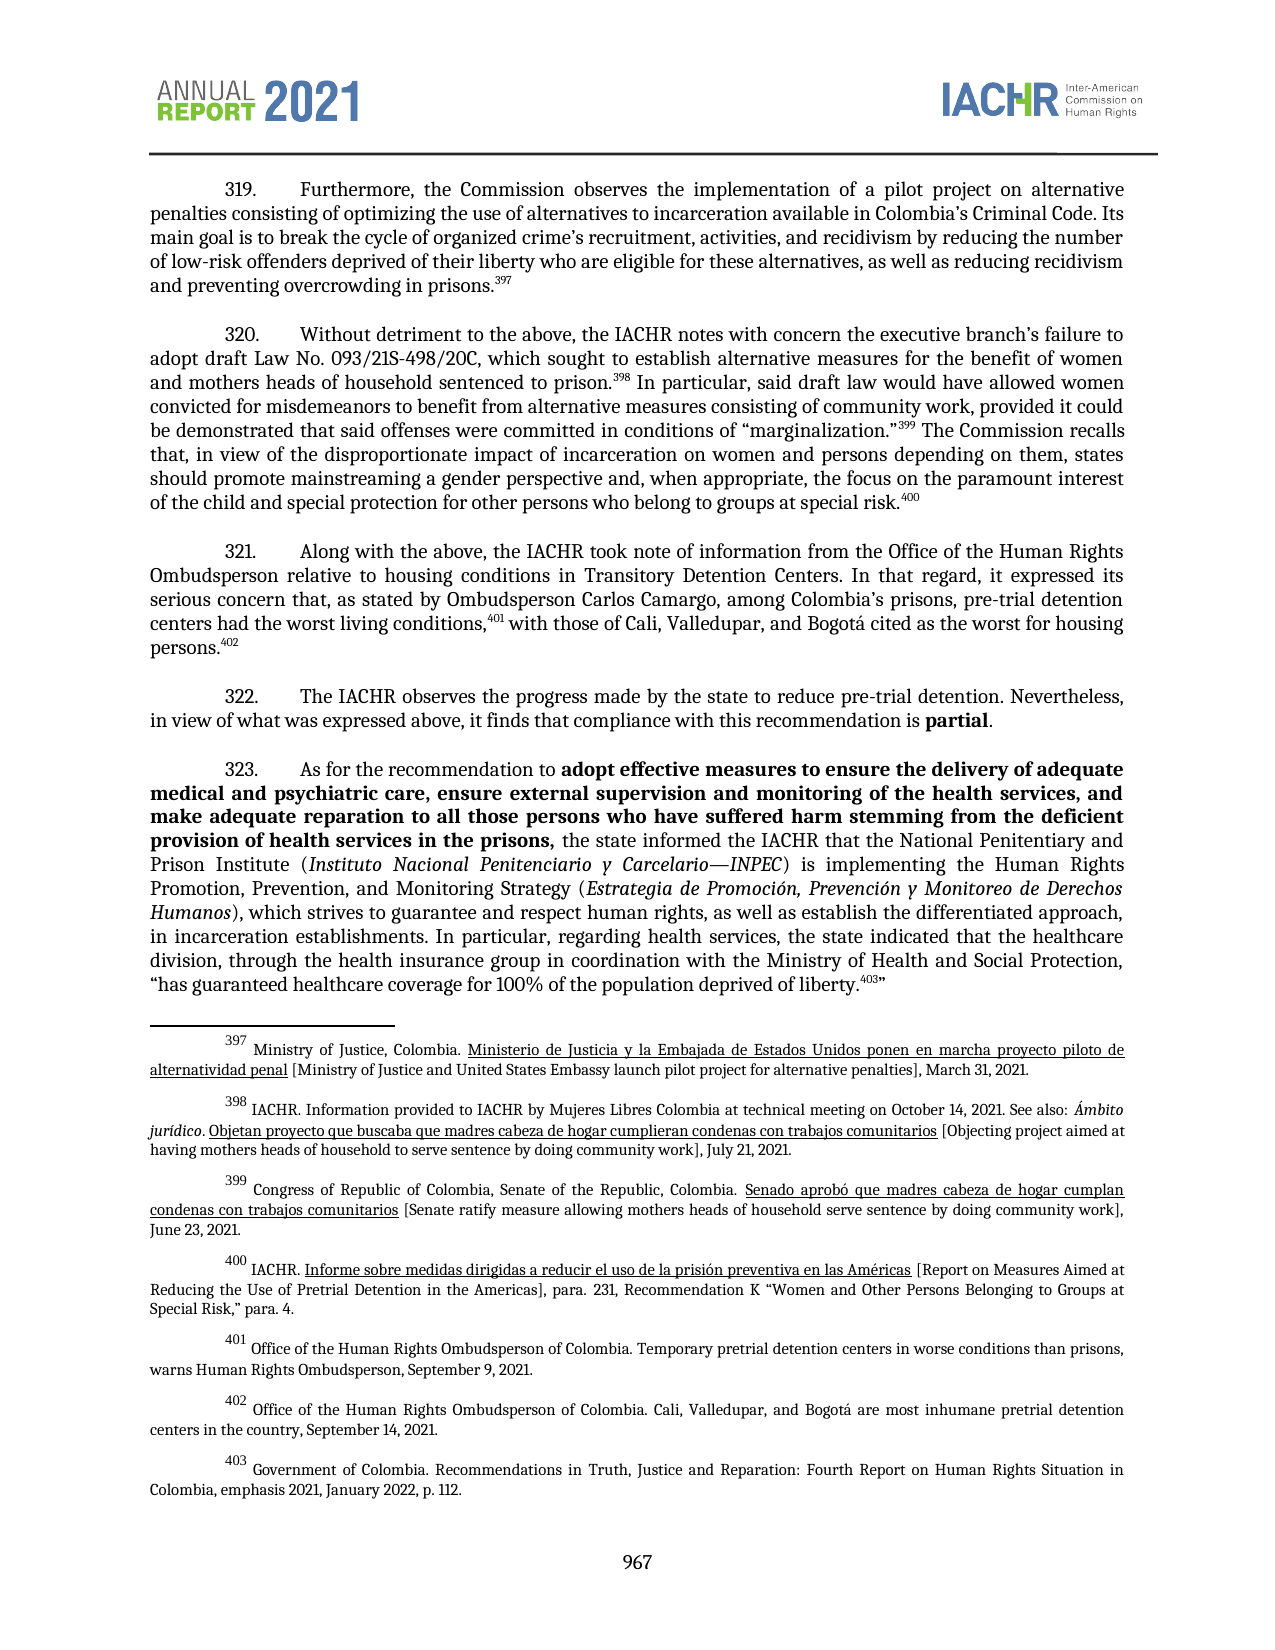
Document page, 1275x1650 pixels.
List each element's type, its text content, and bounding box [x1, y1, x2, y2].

list Furthermore, the Commission observes the implementation of a pilot project on alternative penalties consisting of optimizing the use of alternatives to incarceration available in Colombia’s Criminal Code. Its main goal is to break the cycle of organized crime’s recruitment, activities, and recidivism by reducing the number of low-risk offenders deprived of their liberty who are eligible for these alternatives, as well as reducing recidivism and preventing overcrowding in prisons. [150, 178, 1125, 298]
list As for the recommendation to adopt effective measures to ensure the delivery of adequate medical and psychiatric care, ensure external supervision and monitoring of the health services, and make adequate reparation to all those persons who have suffered harm stemming from the deficient provision of health services in the prisons, the state informed the IACHR that the National Penitentiary and Prison Institute (Instituto Nacional Penitenciario y Carcelario—INPEC) is implementing the Human Rights Promotion, Prevention, and Monitoring Strategy (Estrategia de Promoción, Prevención y Monitoreo de Derechos Humanos), which strives to guarantee and respect human rights, as well as establish the differentiated approach, in incarceration establishments. In particular, regarding health services, the state indicated that the healthcare division, through the health insurance group in coordination with the Ministry of Health and Social Protection, “has guaranteed healthcare coverage for 100% of the population deprived of liberty.” [150, 757, 1125, 997]
picture [935, 74, 1159, 126]
list Along with the above, the IACHR took note of information from the Office of the Human Rights Ombudsperson relative to housing conditions in Transitory Detention Centers. In that regard, it expressed its serious concern that, as stated by Ombudsperson Carlos Camargo, among Colombia’s prisons, pre-trial detention centers had the worst living conditions, with those of Cali, Valledupar, and Bogotá cited as the worst for housing persons. [150, 539, 1125, 659]
picture [150, 75, 367, 126]
list Without detriment to the above, the IACHR notes with concern the executive branch’s failure to adopt draft Law No. 093/21S-498/20C, which sought to establish alternative measures for the benefit of women and mothers heads of household sentenced to prison. In particular, said draft law would have allowed women convicted for misdemeanors to benefit from alternative measures consisting of community work, provided it could be demonstrated that said offenses were committed in conditions of “marginalization.” The Commission recalls that, in view of the disproportionate impact of incarceration on women and persons depending on them, states should promote mainstreaming a gender perspective and, when appropriate, the focus on the paramount interest of the child and special protection for other persons who belong to groups at special risk. [150, 323, 1125, 514]
list The IACHR observes the progress made by the state to reduce pre-trial detention. Nevertheless, in view of what was expressed above, it finds that compliance with this recommendation is partial. [150, 684, 1125, 732]
